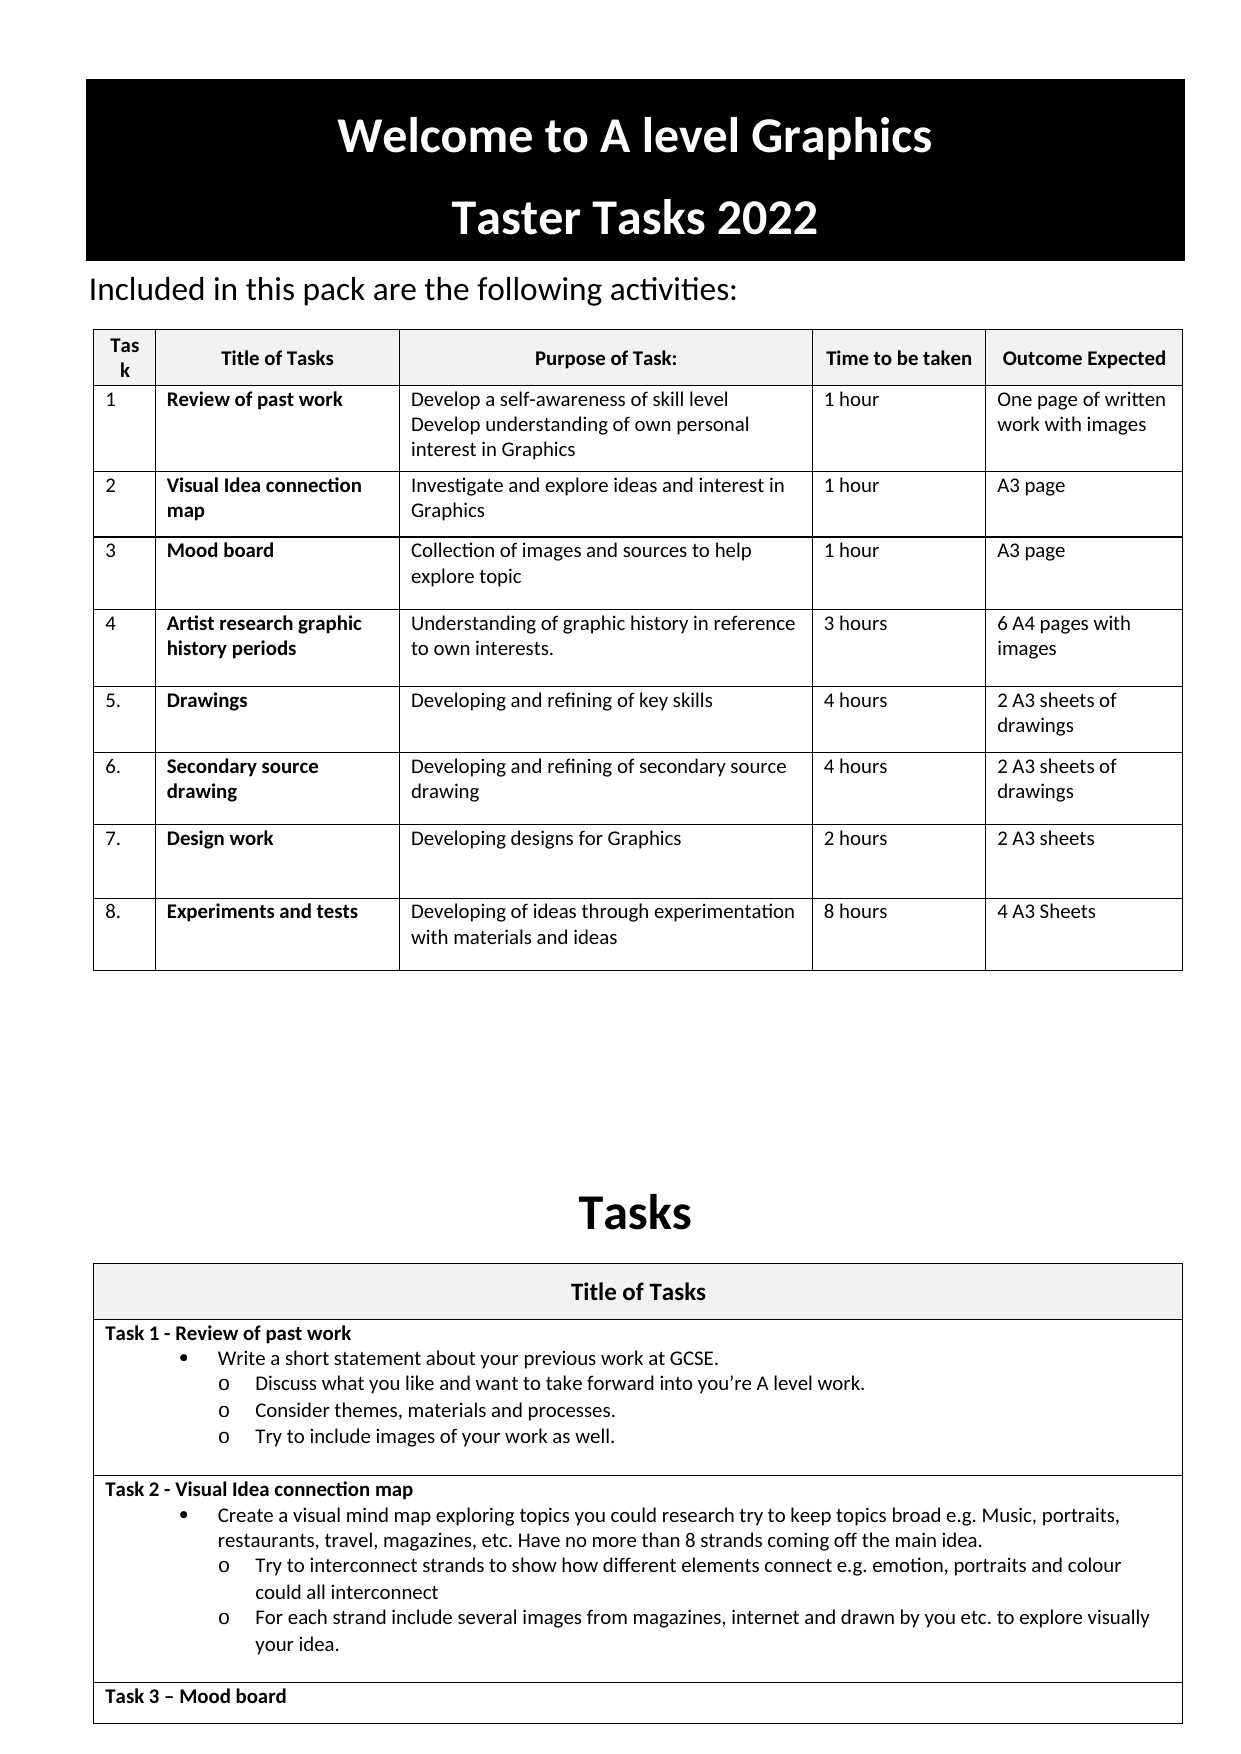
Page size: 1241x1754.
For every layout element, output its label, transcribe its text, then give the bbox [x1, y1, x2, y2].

table_cell 2 hours [813, 825, 985, 897]
table_cell Task 1 - Review of past work Write a short statement about your previous work at GCSE. Discuss what you like and want to take forward into you’re A level work. Consider themes, materials and processes. Try to include images of your work as well. [94, 1320, 1182, 1475]
table_cell A3 page [986, 472, 1182, 536]
text Included in this pack are the following activities: [89, 268, 1181, 309]
table_cell 1 hour [813, 386, 985, 471]
table_cell Understanding of graphic history in reference to own interests. [400, 610, 812, 686]
table_cell Developing designs for Graphics [400, 825, 812, 897]
table_cell Artist research graphic history periods [156, 610, 399, 686]
table_cell 6. [94, 753, 155, 824]
table_cell Mood board [156, 538, 399, 609]
table_header Time to be taken [813, 330, 985, 385]
table_cell Collection of images and sources to help explore topic [400, 538, 812, 609]
table_header Title of Tasks [156, 330, 399, 385]
table_header Outcome Expected [986, 330, 1182, 385]
table_cell Developing and refining of key skills [400, 687, 812, 752]
table_header Task [94, 330, 155, 385]
table_cell Secondary source drawing [156, 753, 399, 824]
table_cell 1 hour [813, 472, 985, 536]
table_cell 1 hour [813, 538, 985, 609]
table_cell 4 hours [813, 753, 985, 824]
table_cell 4 A3 Sheets [986, 899, 1182, 970]
table_cell 2 A3 sheets [986, 825, 1182, 897]
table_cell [94, 1683, 1182, 1723]
table_cell 3 hours [813, 610, 985, 686]
table_cell Experiments and tests [156, 899, 399, 970]
table_header Title of Tasks [94, 1264, 1182, 1319]
table_cell 2 A3 sheets of drawings [986, 753, 1182, 824]
table_cell Review of past work [156, 386, 399, 471]
table_cell Task 2 - Visual Idea connection map Create a visual mind map exploring topics you could research try to keep topics broad e.g. Music, portraits, restaurants, travel, magazines, etc. Have no more than 8 strands coming off the main idea. Try to interconnect strands to show how different elements connect e.g. emotion, portraits and colour could all interconnect For each strand include several images from magazines, internet and drawn by you etc. to explore visually your idea. [94, 1476, 1182, 1682]
table_cell One page of written work with images [986, 386, 1182, 471]
table_cell 1 [94, 386, 155, 471]
text Taster Tasks 2022 [89, 186, 1181, 247]
table_cell 7. [94, 825, 155, 897]
table_cell 5. [94, 687, 155, 752]
table_cell 8. [94, 899, 155, 970]
table_cell Design work [156, 825, 399, 897]
table_cell Investigate and explore ideas and interest in Graphics [400, 472, 812, 536]
table_cell 4 [94, 610, 155, 686]
table_cell 2 [94, 472, 155, 536]
table_cell Develop a self-awareness of skill level Develop understanding of own personal interest in Graphics [400, 386, 812, 471]
table_cell Visual Idea connection map [156, 472, 399, 536]
table_cell 3 [94, 538, 155, 609]
table_cell Drawings [156, 687, 399, 752]
table_cell A3 page [986, 538, 1182, 609]
table_cell 8 hours [813, 899, 985, 970]
table_cell Developing and refining of secondary source drawing [400, 753, 812, 824]
table_header Purpose of Task: [400, 330, 812, 385]
text Tasks [89, 1181, 1181, 1242]
text Welcome to A level Graphics [89, 103, 1181, 164]
table_cell Developing of ideas through experimentation with materials and ideas [400, 899, 812, 970]
table_cell 4 hours [813, 687, 985, 752]
table_cell 6 A4 pages with images [986, 610, 1182, 686]
table_cell 2 A3 sheets of drawings [986, 687, 1182, 752]
